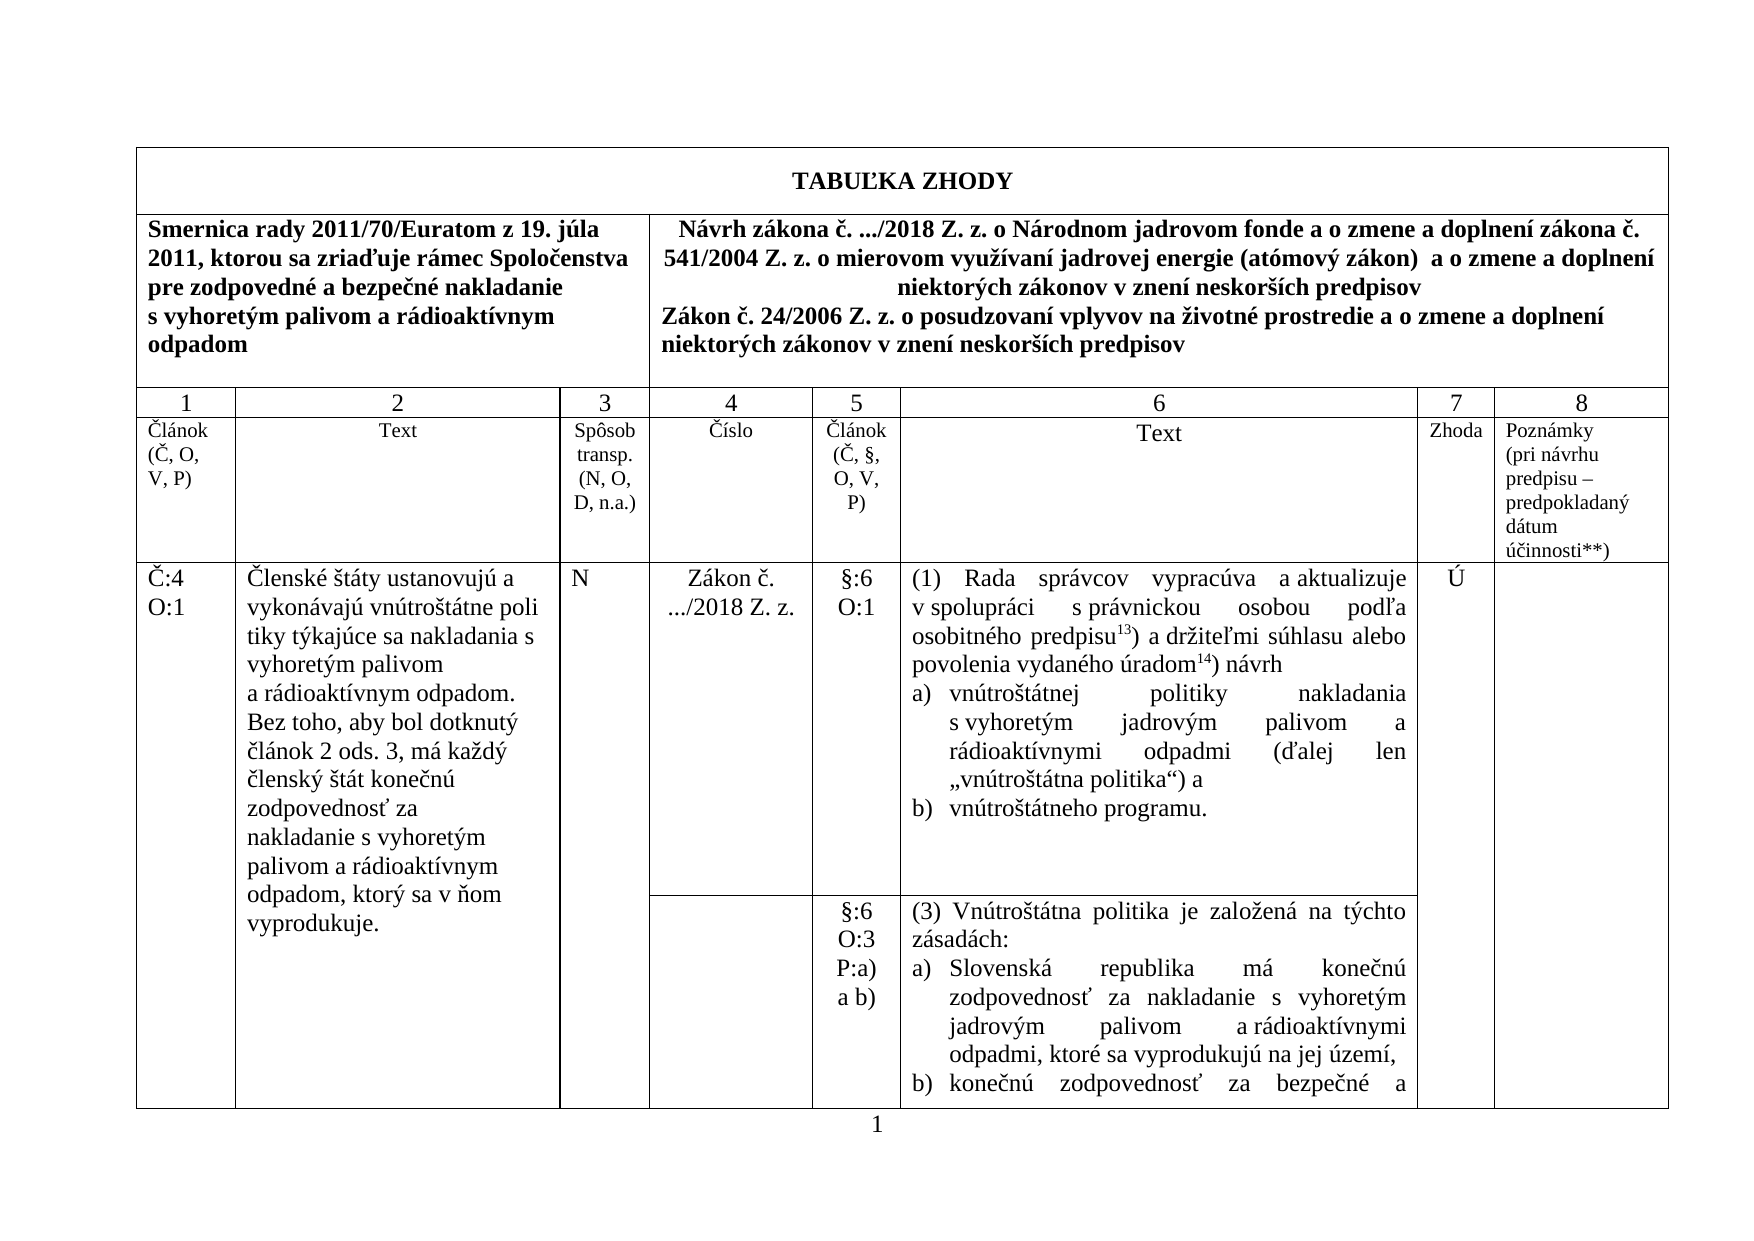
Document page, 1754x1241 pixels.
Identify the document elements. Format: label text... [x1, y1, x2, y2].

table_cell Poznámky (pri návrhu predpisu – predpokladaný dátum účinnosti**) [1495, 418, 1668, 562]
table_cell Ú [1418, 563, 1494, 1108]
table_cell Spôsob transp. (N, O, D, n.a.) [561, 418, 649, 562]
table_cell Číslo [650, 418, 812, 562]
table_cell Zhoda [1418, 418, 1494, 562]
table_cell Smernica rady 2011/70/Euratom z 19. júla 2011, ktorou sa zriaďuje rámec Spoločenstva pre zodpovedné a bezpečné nakladanie s vyhoretým palivom a rádioaktívnym odpadom [137, 215, 649, 387]
table_cell Návrh zákona č. .../2018 Z. z. o Národnom jadrovom fonde a o zmene a doplnení zákona č. 541/2004 Z. z. o mierovom využívaní jadrovej energie (atómový zákon) a o zmene a doplnení niektorých zákonov v znení neskorších predpisov Zákon č. 24/2006 Z. z. o posudzovaní vplyvov na životné prostredie a o zmene a doplnení niektorých zákonov v znení neskorších predpisov [650, 215, 1668, 387]
table_header TABUĽKA ZHODY [137, 148, 1668, 213]
table_cell Text [236, 418, 559, 562]
table_cell §:6 O:3 P:a) a b) [813, 896, 900, 1108]
table_cell Článok (Č, §, O, V, P) [813, 418, 900, 562]
table_cell Článok (Č, O, V, P) [137, 418, 235, 562]
table_cell Text [901, 418, 1417, 562]
table_cell §:6 O:1 [813, 563, 900, 895]
table_cell (1) Rada správcov vypracúva a aktualizuje v spolupráci s právnickou osobou podľa osobitného predpisu13) a držiteľmi súhlasu alebo povolenia vydaného úradom14) návrh a) vnútroštátnej politiky nakladania s vyhoretým jadrovým palivom a rádioaktívnymi odpadmi (ďalej len „vnútroštátna politika“) a b) vnútroštátneho programu. [901, 563, 1417, 895]
table_cell N [561, 563, 649, 1108]
table_cell [650, 896, 812, 1108]
table_cell Členské štáty ustanovujú a vykonávajú vnútroštátne poli­ tiky týkajúce sa nakladania s vyhoretým palivom a rádioaktívnym odpadom. Bez toho, aby bol dotknutý článok 2 ods. 3, má každý členský štát konečnú zodpovednosť za nakladanie s vyhoretým palivom a rádioaktívnym odpadom, ktorý sa v ňom vyprodukuje. [236, 563, 559, 1108]
table_cell Zákon č. .../2018 Z. z. [650, 563, 812, 895]
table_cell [901, 896, 1417, 1108]
table_cell Č:4 O:1 [137, 563, 235, 1108]
table_cell [1495, 563, 1668, 1108]
